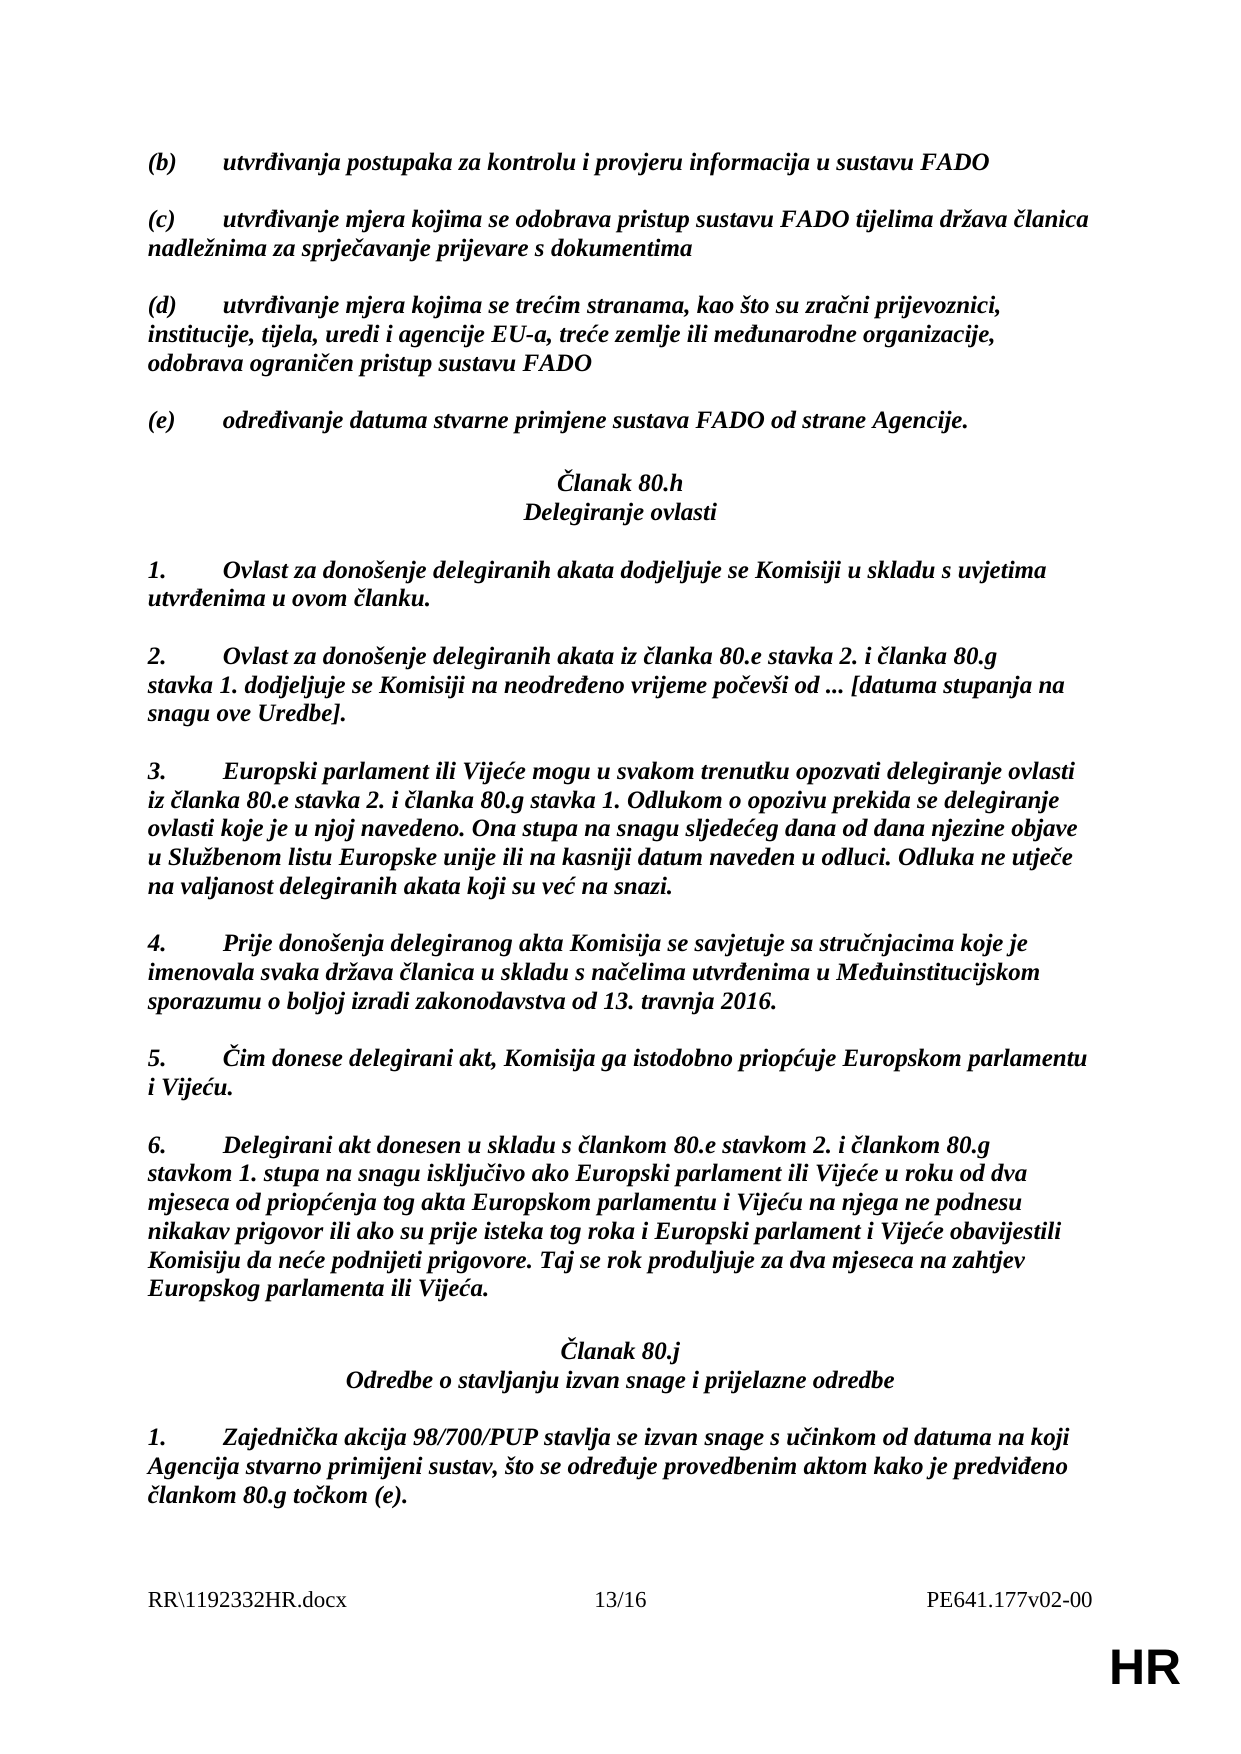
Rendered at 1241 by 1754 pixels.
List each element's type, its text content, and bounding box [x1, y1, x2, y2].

text (d) utvrđivanje mjera kojima se trećim stranama, kao što su zračni prijevoznici, institucije, tijela, uredi i agencije EU-a, treće zemlje ili međunarodne organizacije, odobrava ograničen pristup sustavu FADO [148, 291, 1092, 377]
text (b) utvrđivanja postupaka za kontrolu i provjeru informacija u sustavu FADO [148, 147, 1092, 176]
text Članak 80.h Delegiranje ovlasti [148, 468, 1092, 526]
text 1. Zajednička akcija 98/700/PUP stavlja se izvan snage s učinkom od datuma na koji Agencija stvarno primijeni sustav, što se određuje provedbenim aktom kako je predviđeno člankom 80.g točkom (e). [148, 1422, 1092, 1509]
text 4. Prije donošenja delegiranog akta Komisija se savjetuje sa stručnjacima koje je imenovala svaka država članica u skladu s načelima utvrđenima u Međuinstitucijskom sporazumu o boljoj izradi zakonodavstva od 13. travnja 2016. [148, 928, 1092, 1015]
text Članak 80.j Odredbe o stavljanju izvan snage i prijelazne odredbe [148, 1336, 1092, 1394]
text 3. Europski parlament ili Vijeće mogu u svakom trenutku opozvati delegiranje ovlasti iz članka 80.e stavka 2. i članka 80.g stavka 1. Odlukom o opozivu prekida se delegiranje ovlasti koje je u njoj navedeno. Ona stupa na snagu sljedećeg dana od dana njezine objave u Službenom listu Europske unije ili na kasniji datum naveden u odluci. Odluka ne utječe na valjanost delegiranih akata koji su već na snazi. [148, 756, 1092, 900]
text 6. Delegirani akt donesen u skladu s člankom 80.e stavkom 2. i člankom 80.g stavkom 1. stupa na snagu isključivo ako Europski parlament ili Vijeće u roku od dva mjeseca od priopćenja tog akta Europskom parlamentu i Vijeću na njega ne podnesu nikakav prigovor ili ako su prije isteka tog roka i Europski parlament i Vijeće obavijestili Komisiju da neće podnijeti prigovore. Taj se rok produljuje za dva mjeseca na zahtjev Europskog parlamenta ili Vijeća. [148, 1130, 1092, 1302]
text 1. Ovlast za donošenje delegiranih akata dodjeljuje se Komisiji u skladu s uvjetima utvrđenima u ovom članku. [148, 555, 1092, 612]
text 2. Ovlast za donošenje delegiranih akata iz članka 80.e stavka 2. i članka 80.g stavka 1. dodjeljuje se Komisiji na neodređeno vrijeme počevši od ... [datuma stupanja na snagu ove Uredbe]. [148, 641, 1092, 727]
text (e) određivanje datuma stvarne primjene sustava FADO od strane Agencije. [148, 406, 1092, 434]
text (c) utvrđivanje mjera kojima se odobrava pristup sustavu FADO tijelima država članica nadležnima za sprječavanje prijevare s dokumentima [148, 204, 1092, 262]
text 5. Čim donese delegirani akt, Komisija ga istodobno priopćuje Europskom parlamentu i Vijeću. [148, 1043, 1092, 1101]
